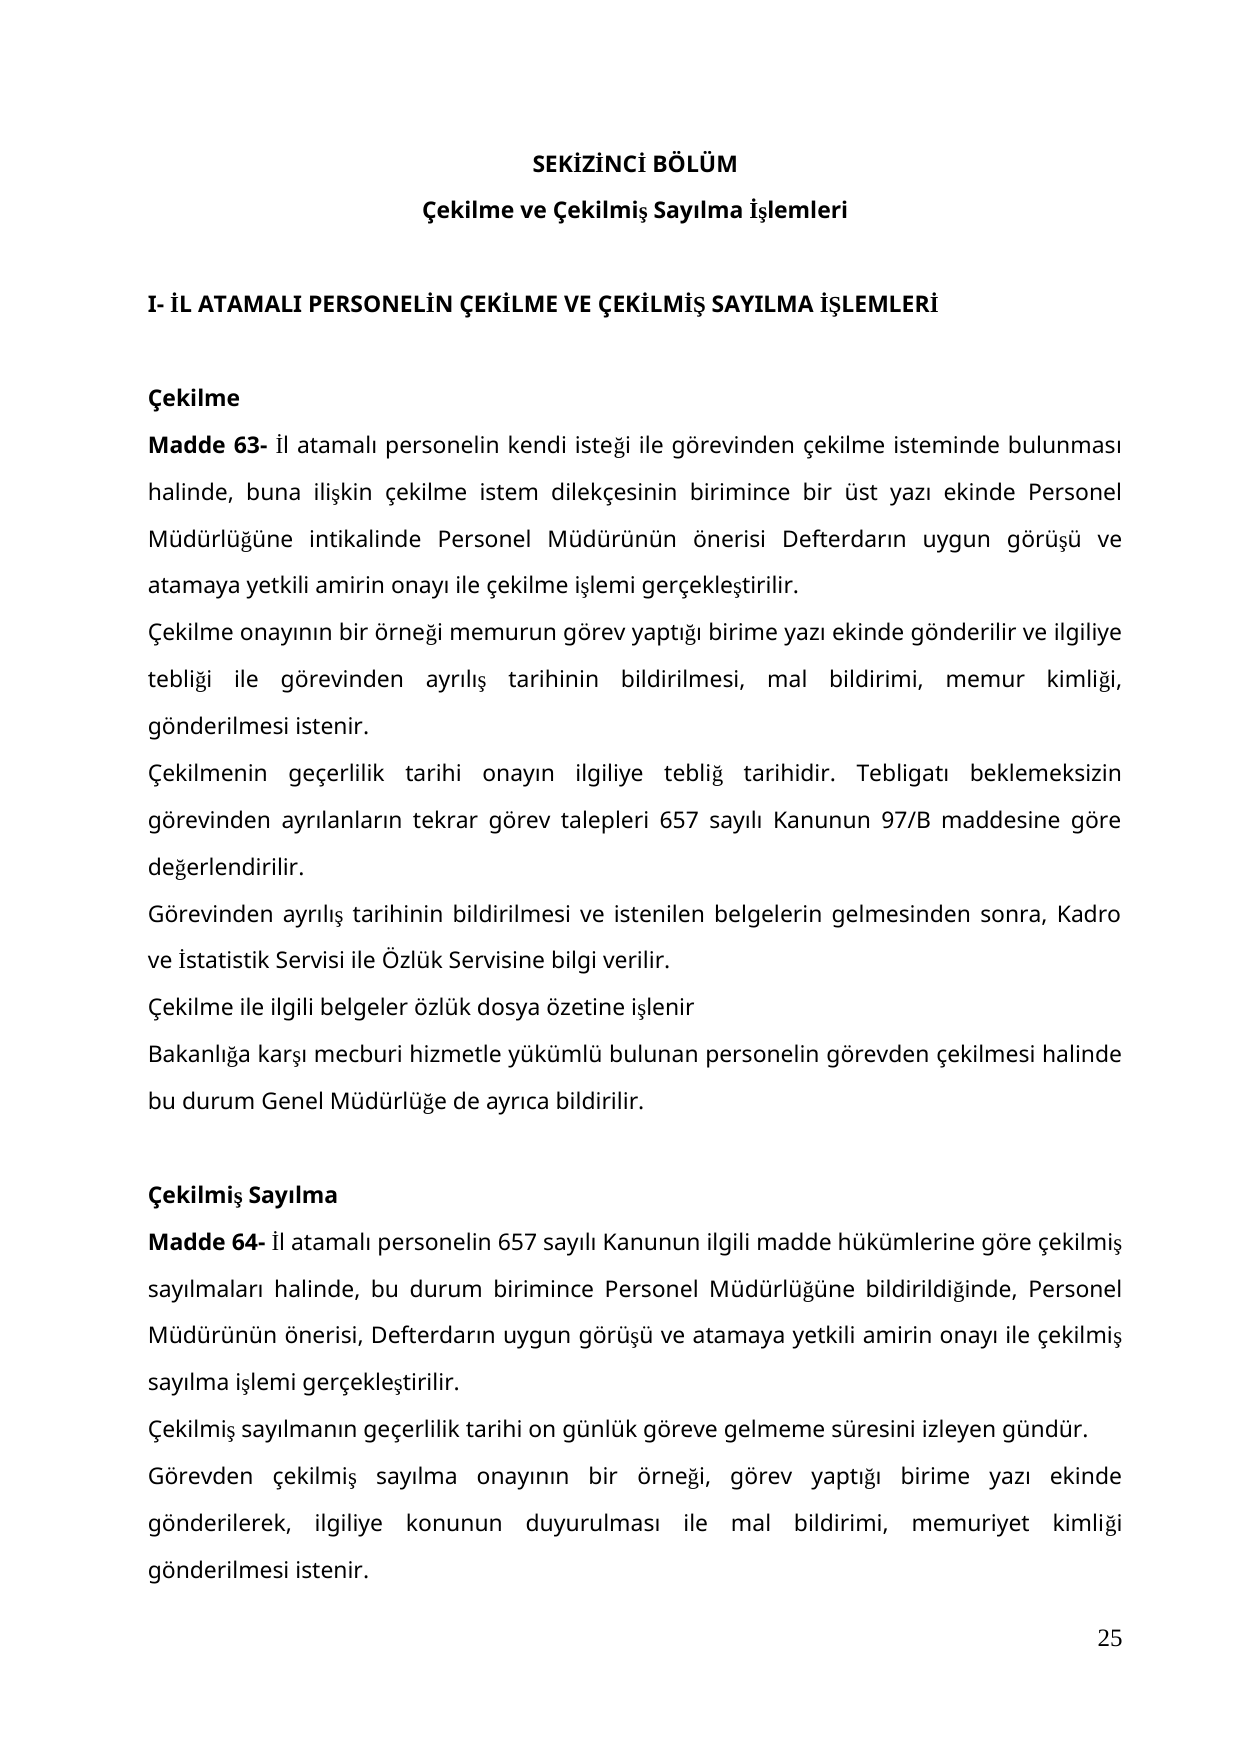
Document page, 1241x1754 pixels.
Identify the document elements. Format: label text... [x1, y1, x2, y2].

text Çekilme ve Çekilmiş Sayılma İşlemleri [148, 194, 1122, 226]
text Çekilme onayının bir örneği memurun görev yaptığı birime yazı ekinde gönderilir ve ilgiliye tebliği ile görevinden ayrılış tarihinin bildirilmesi, mal bildirimi, memur kimliği, gönderilmesi istenir. [148, 616, 1122, 741]
text Görevden çekilmiş sayılma onayının bir örneği, görev yaptığı birime yazı ekinde gönderilerek, ilgiliye konunun duyurulması ile mal bildirimi, memuriyet kimliği gönderilmesi istenir. [148, 1460, 1122, 1585]
text I- İL ATAMALI PERSONELİN ÇEKİLME VE ÇEKİLMİŞ SAYILMA İŞLEMLERİ [148, 288, 1122, 319]
text SEKİZİNCİ BÖLÜM [148, 148, 1122, 179]
text Madde 64- İl atamalı personelin 657 sayılı Kanunun ilgili madde hükümlerine göre çekilmiş sayılmaları halinde, bu durum birimince Personel Müdürlüğüne bildirildiğinde, Personel Müdürünün önerisi, Defterdarın uygun görüşü ve atamaya yetkili amirin onayı ile çekilmiş sayılma işlemi gerçekleştirilir. [148, 1226, 1122, 1398]
text Çekilmenin geçerlilik tarihi onayın ilgiliye tebliğ tarihidir. Tebligatı beklemeksizin görevinden ayrılanların tekrar görev talepleri 657 sayılı Kanunun 97/B maddesine göre değerlendirilir. [148, 757, 1122, 882]
text Çekilmiş Sayılma [148, 1179, 1122, 1210]
text Madde 63- İl atamalı personelin kendi isteği ile görevinden çekilme isteminde bulunması halinde, buna ilişkin çekilme istem dilekçesinin birimince bir üst yazı ekinde Personel Müdürlüğüne intikalinde Personel Müdürünün önerisi Defterdarın uygun görüşü ve atamaya yetkili amirin onayı ile çekilme işlemi gerçekleştirilir. [148, 429, 1122, 601]
text Çekilmiş sayılmanın geçerlilik tarihi on günlük göreve gelmeme süresini izleyen gündür. [148, 1413, 1122, 1444]
text Çekilme [148, 382, 1122, 413]
text Görevinden ayrılış tarihinin bildirilmesi ve istenilen belgelerin gelmesinden sonra, Kadro ve İstatistik Servisi ile Özlük Servisine bilgi verilir. [148, 898, 1122, 976]
text Bakanlığa karşı mecburi hizmetle yükümlü bulunan personelin görevden çekilmesi halinde bu durum Genel Müdürlüğe de ayrıca bildirilir. [148, 1038, 1122, 1116]
text Çekilme ile ilgili belgeler özlük dosya özetine işlenir [148, 991, 1122, 1023]
